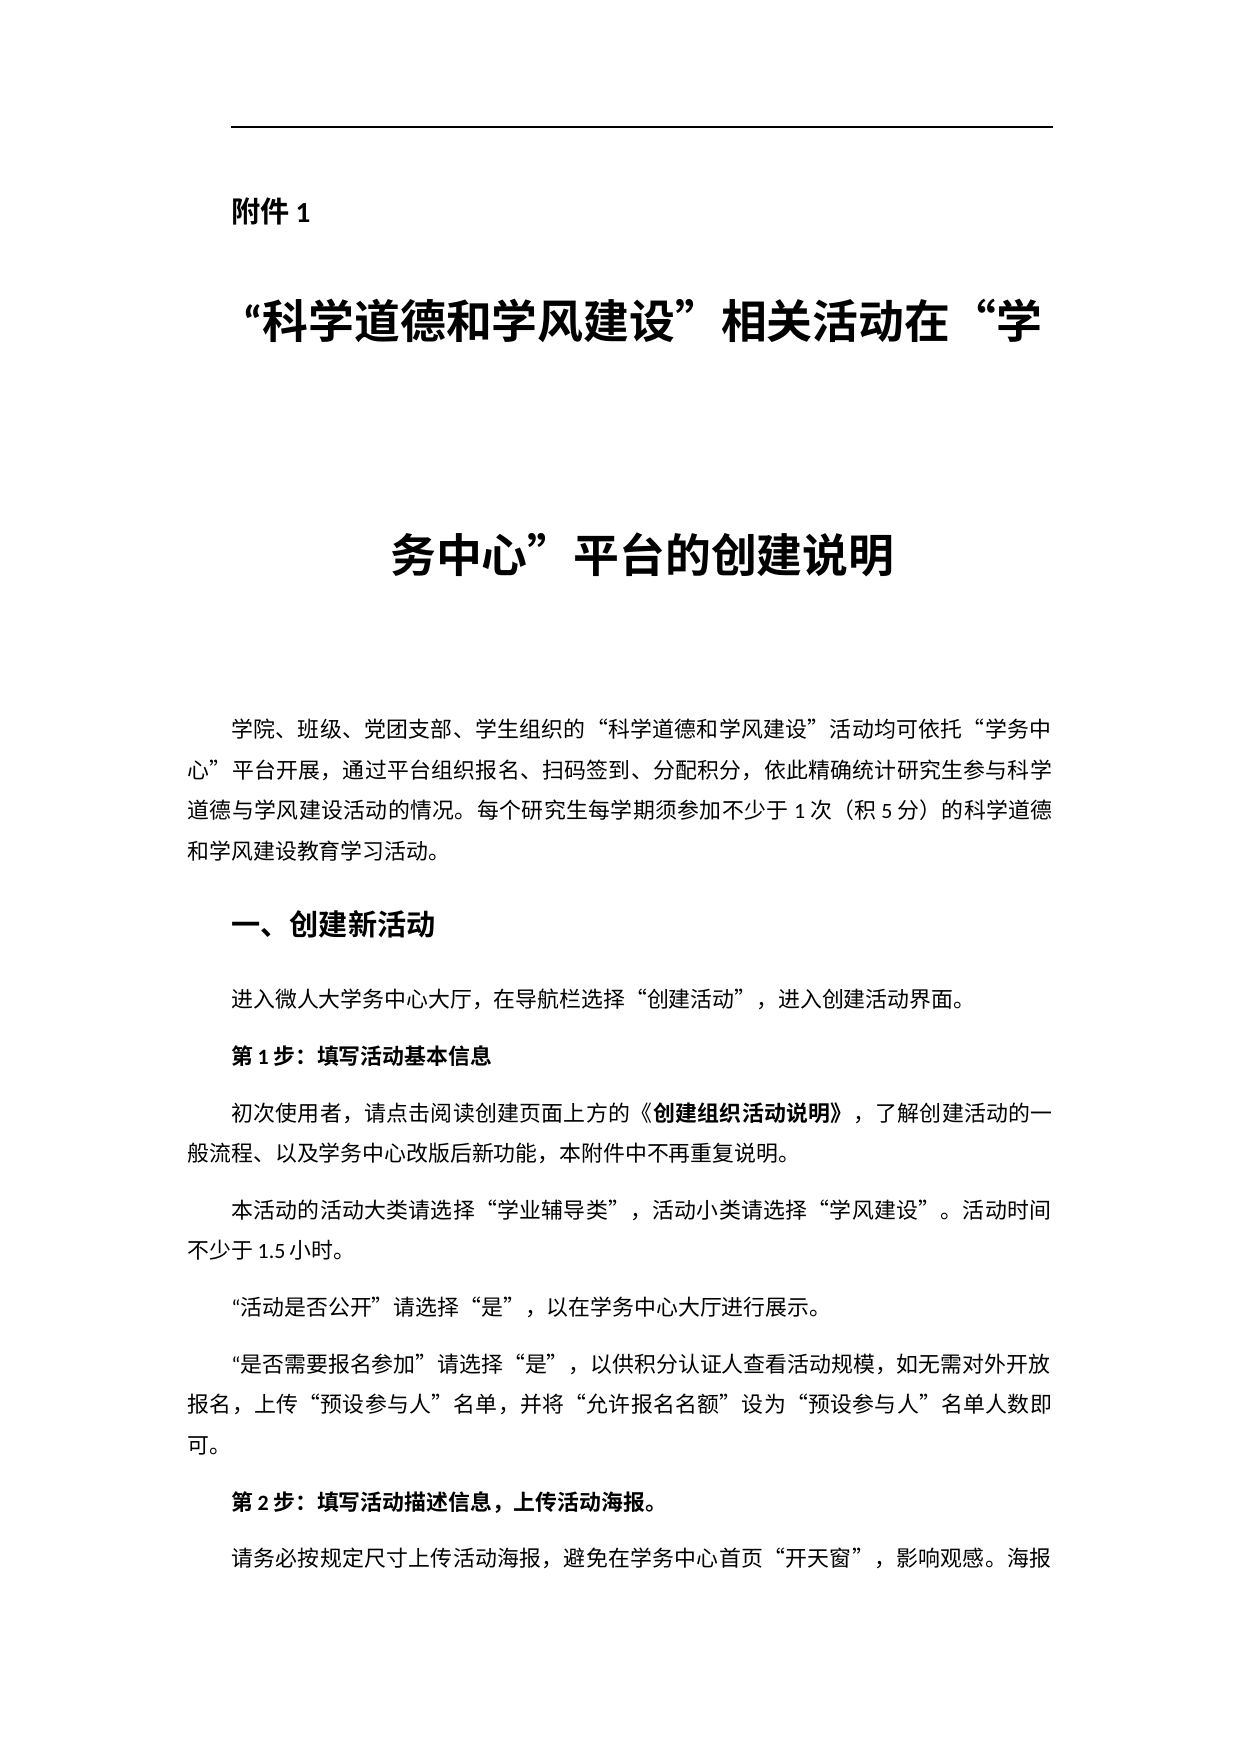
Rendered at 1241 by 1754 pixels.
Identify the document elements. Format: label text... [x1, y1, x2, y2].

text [187, 1541, 1053, 1573]
text 学院、班级、党团支部、学生组织的“科学道德和学风建设”活动均可依托“学务中心”平台开展，通过平台组织报名、扫码签到、分配积分，依此精确统计研究生参与科学道德与学风建设活动的情况。每个研究生每学期须参加不少于1次（积5分）的科学道德和学风建设教育学习活动。 [187, 712, 1053, 866]
text “活动是否公开”请选择“是”，以在学务中心大厅进行展示。 [231, 1290, 1053, 1322]
text 一、创建新活动 [231, 890, 1053, 955]
text 进入微人大学务中心大厅，在导航栏选择“创建活动”，进入创建活动界面。 [231, 982, 1053, 1014]
text 附件1 [231, 178, 1053, 243]
text 本活动的活动大类请选择“学业辅导类”，活动小类请选择“学风建设”。活动时间不少于1.5小时。 [187, 1192, 1053, 1266]
text 第2步：填写活动描述信息，上传活动海报。 [231, 1484, 1053, 1517]
text 初次使用者，请点击阅读创建页面上方的《创建组织活动说明》，了解创建活动的一般流程、以及学务中心改版后新功能，本附件中不再重复说明。 [187, 1095, 1053, 1168]
text 第1步：填写活动基本信息 [231, 1038, 1053, 1071]
text “是否需要报名参加”请选择“是”，以供积分认证人查看活动规模，如无需对外开放报名，上传“预设参与人”名单，并将“允许报名名额”设为“预设参与人”名单人数即可。 [187, 1346, 1053, 1460]
subtitle “科学道德和学风建设”相关活动在“学务中心”平台的创建说明 [231, 269, 1053, 602]
